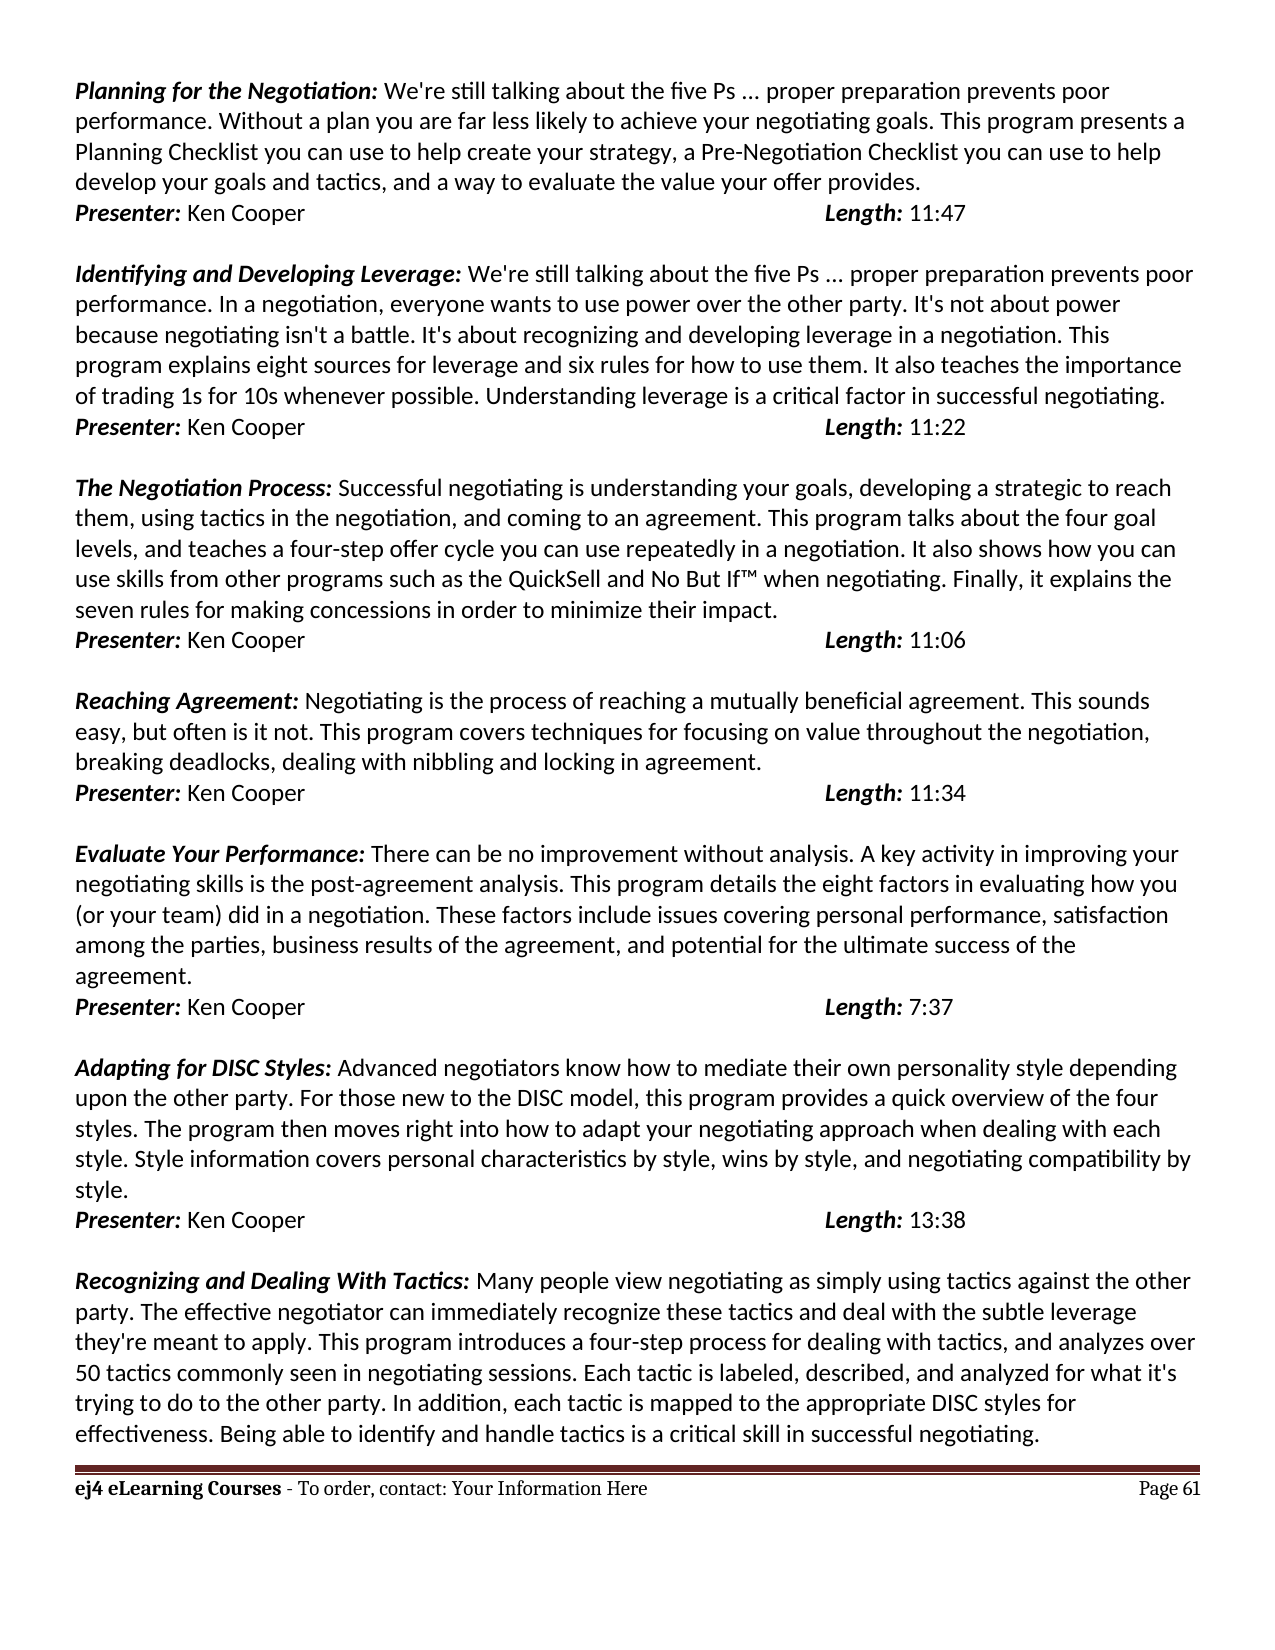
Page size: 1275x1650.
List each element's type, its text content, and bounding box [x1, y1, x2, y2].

text Presenter: Ken Cooper Length: 11:34 [75, 777, 1200, 807]
text Presenter: Ken Cooper Length: 11:22 [75, 411, 1200, 441]
text Presenter: Ken Cooper Length: 7:37 [75, 991, 1200, 1021]
text Reaching Agreement: Negotiating is the process of reaching a mutually beneficial agreement. This sounds easy, but often is it not. This program covers techniques for focusing on value throughout the negotiation, breaking deadlocks, dealing with nibbling and locking in agreement. [75, 685, 1200, 777]
text Identifying and Developing Leverage: We're still talking about the five Ps ... proper preparation prevents poor performance. In a negotiation, everyone wants to use power over the other party. It's not about power because negotiating isn't a battle. It's about recognizing and developing leverage in a negotiation. This program explains eight sources for leverage and six rules for how to use them. It also teaches the importance of trading 1s for 10s whenever possible. Understanding leverage is a critical factor in successful negotiating. [75, 258, 1200, 411]
text Adapting for DISC Styles: Advanced negotiators know how to mediate their own personality style depending upon the other party. For those new to the DISC model, this program provides a quick overview of the four styles. The program then moves right into how to adapt your negotiating approach when dealing with each style. Style information covers personal characteristics by style, wins by style, and negotiating compatibility by style. [75, 1052, 1200, 1204]
text Presenter: Ken Cooper Length: 13:38 [75, 1204, 1200, 1235]
text Planning for the Negotiation: We're still talking about the five Ps ... proper preparation prevents poor performance. Without a plan you are far less likely to achieve your negotiating goals. This program presents a Planning Checklist you can use to help create your strategy, a Pre-Negotiation Checklist you can use to help develop your goals and tactics, and a way to evaluate the value your offer provides. [75, 75, 1200, 197]
text Presenter: Ken Cooper Length: 11:47 [75, 197, 1200, 228]
text Recognizing and Dealing With Tactics: Many people view negotiating as simply using tactics against the other party. The effective negotiator can immediately recognize these tactics and deal with the subtle leverage they're meant to apply. This program introduces a four-step process for dealing with tactics, and analyzes over 50 tactics commonly seen in negotiating sessions. Each tactic is labeled, described, and analyzed for what it's trying to do to the other party. In addition, each tactic is mapped to the appropriate DISC styles for effectiveness. Being able to identify and handle tactics is a critical skill in successful negotiating. [75, 1265, 1200, 1448]
text The Negotiation Process: Successful negotiating is understanding your goals, developing a strategic to reach them, using tactics in the negotiation, and coming to an agreement. This program talks about the four goal levels, and teaches a four-step offer cycle you can use repeatedly in a negotiation. It also shows how you can use skills from other programs such as the QuickSell and No But If™ when negotiating. Finally, it explains the seven rules for making concessions in order to minimize their impact. [75, 472, 1200, 624]
text Evaluate Your Performance: There can be no improvement without analysis. A key activity in improving your negotiating skills is the post-agreement analysis. This program details the eight factors in evaluating how you (or your team) did in a negotiation. These factors include issues covering personal performance, satisfaction among the parties, business results of the agreement, and potential for the ultimate success of the agreement. [75, 838, 1200, 991]
text Presenter: Ken Cooper Length: 11:06 [75, 624, 1200, 655]
